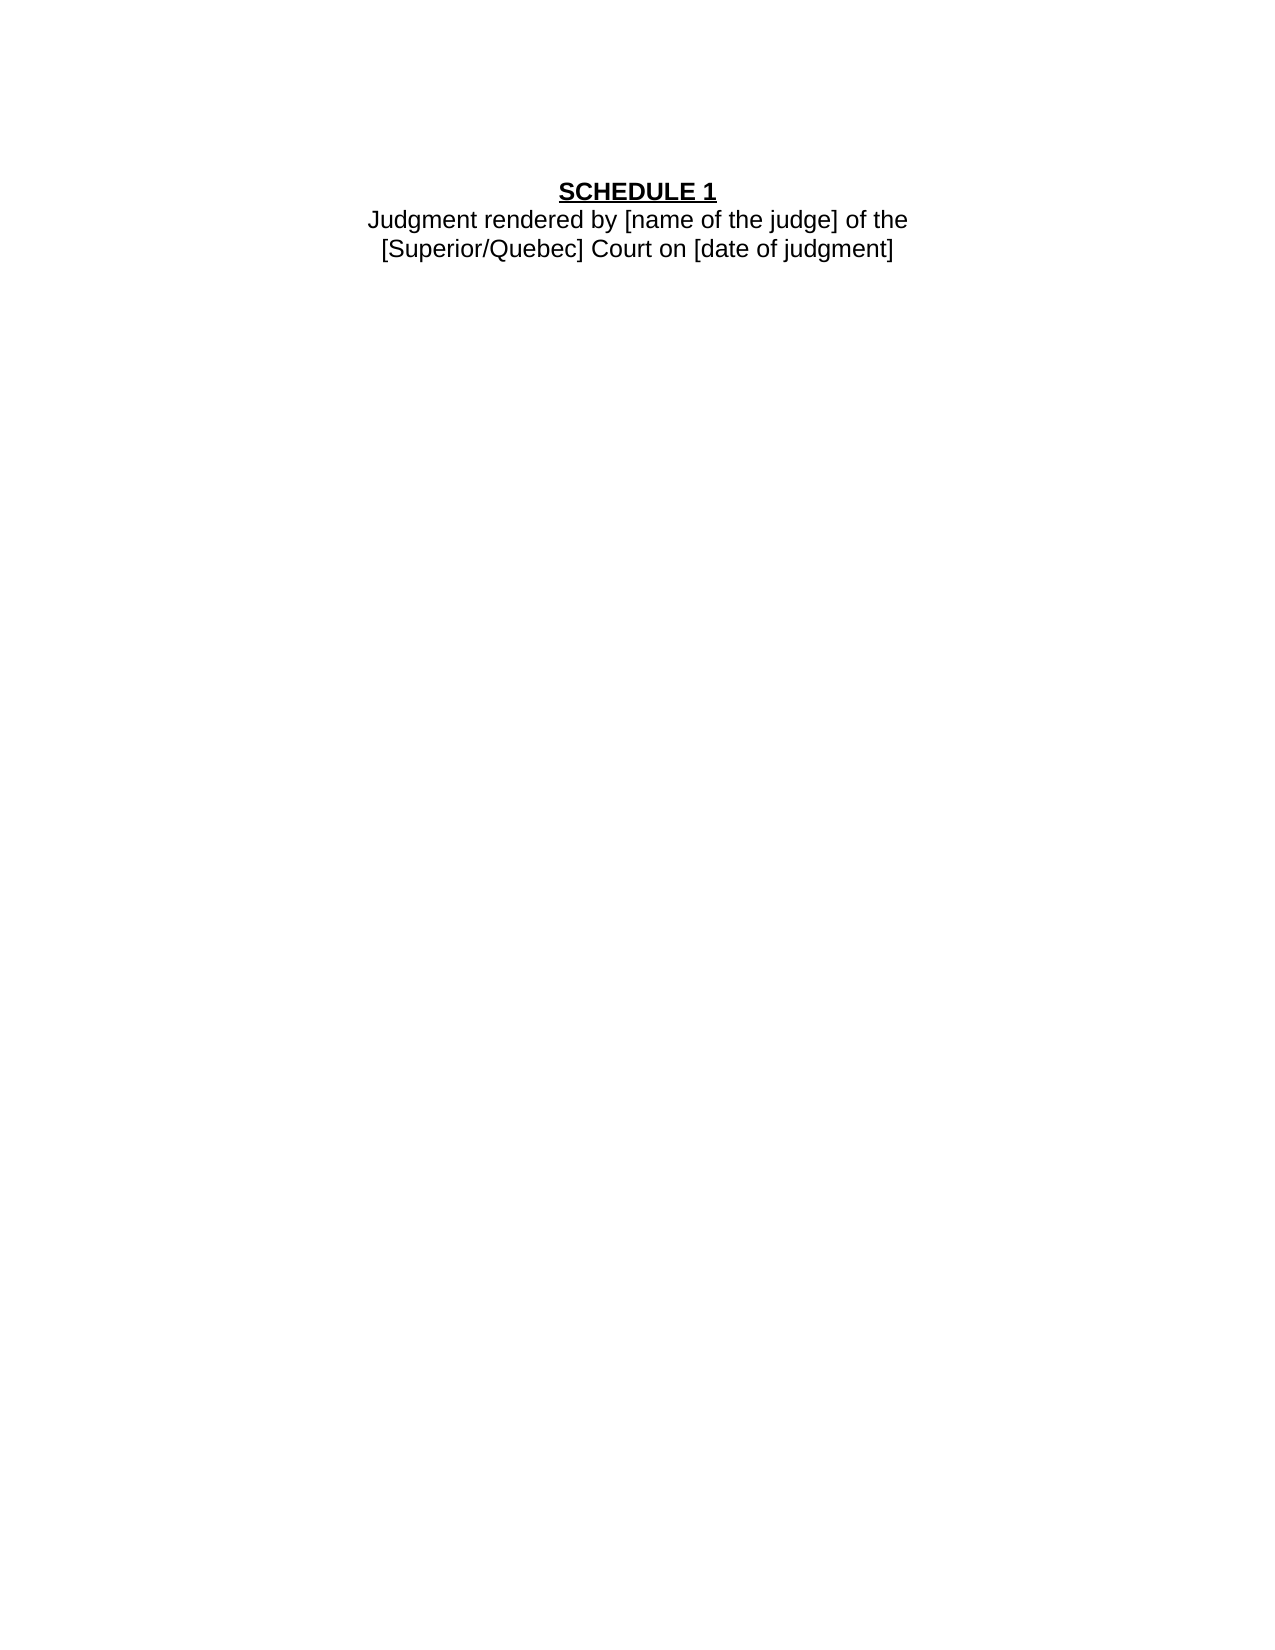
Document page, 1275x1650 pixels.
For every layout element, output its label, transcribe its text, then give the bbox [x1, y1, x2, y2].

text Judgment rendered by [name of the judge] of the [Superior/Quebec] Court on [date of judgment] [295, 205, 979, 263]
text SCHEDULE 1 [148, 176, 1127, 205]
